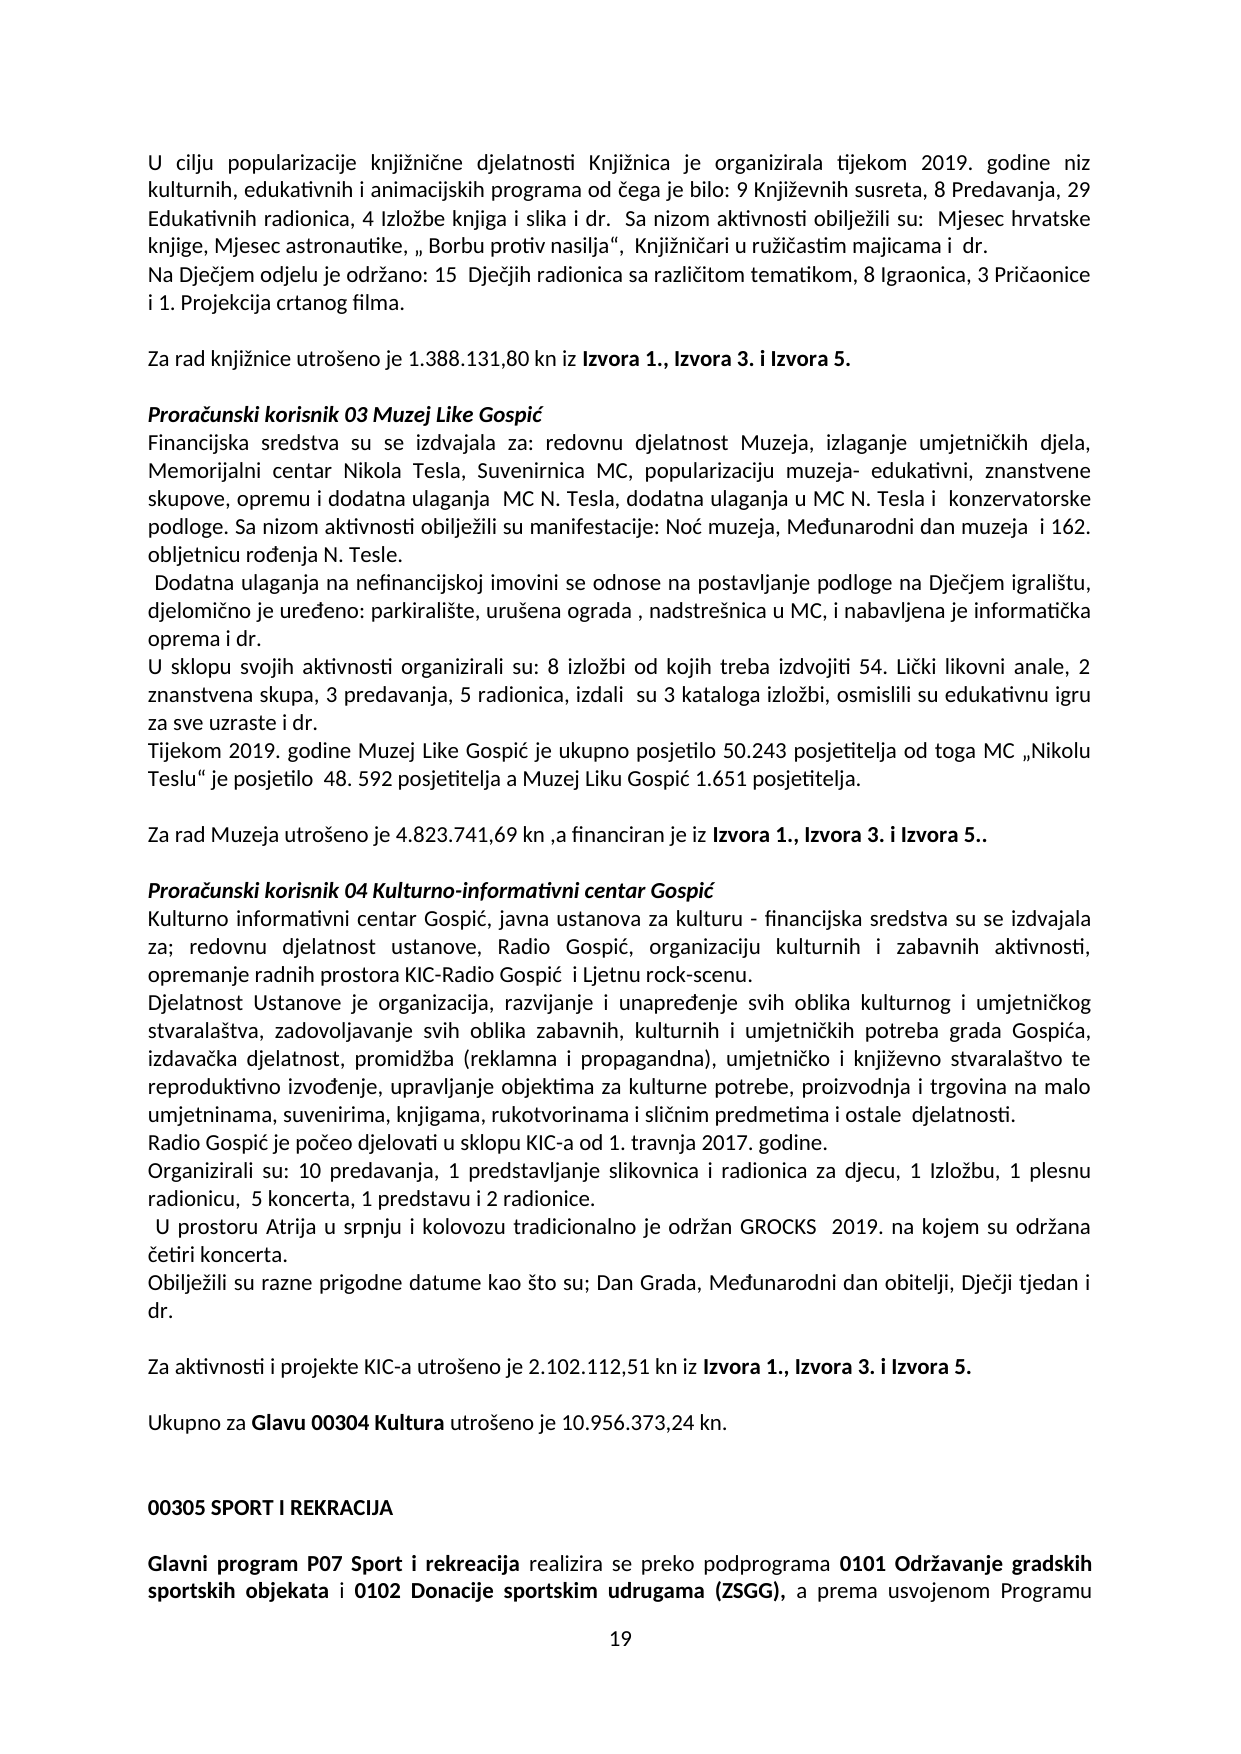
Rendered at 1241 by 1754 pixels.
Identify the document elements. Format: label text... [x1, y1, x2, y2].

text Za rad knjižnice utrošeno je 1.388.131,80 kn iz Izvora 1., Izvora 3. i Izvora 5. [148, 344, 1093, 372]
text Na Dječjem odjelu je održano: 15 Dječjih radionica sa različitom tematikom, 8 Igraonica, 3 Pričaonice i 1. Projekcija crtanog filma. [148, 260, 1093, 316]
text Radio Gospić je počeo djelovati u sklopu KIC-a od 1. travnja 2017. godine. [148, 1128, 1093, 1156]
text Tijekom 2019. godine Muzej Like Gospić je ukupno posjetilo 50.243 posjetitelja od toga MC „Nikolu Teslu“ je posjetilo 48. 592 posjetitelja a Muzej Liku Gospić 1.651 posjetitelja. [148, 736, 1093, 792]
text Za rad Muzeja utrošeno je 4.823.741,69 kn ,a financiran je iz Izvora 1., Izvora 3. i Izvora 5.. [148, 820, 1093, 848]
text U cilju popularizacije knjižnične djelatnosti Knjižnica je organizirala tijekom 2019. godine niz kulturnih, edukativnih i animacijskih programa od čega je bilo: 9 Književnih susreta, 8 Predavanja, 29 Edukativnih radionica, 4 Izložbe knjiga i slika i dr. Sa nizom aktivnosti obilježili su: Mjesec hrvatske knjige, Mjesec astronautike, „ Borbu protiv nasilja“, Knjižničari u ružičastim majicama i dr. [148, 148, 1093, 260]
text U prostoru Atrija u srpnju i kolovozu tradicionalno je održan GROCKS 2019. na kojem su održana četiri koncerta. [148, 1212, 1093, 1268]
text Organizirali su: 10 predavanja, 1 predstavljanje slikovnica i radionica za djecu, 1 Izložbu, 1 plesnu radionicu, 5 koncerta, 1 predstavu i 2 radionice. [148, 1156, 1093, 1212]
text Djelatnost Ustanove je organizacija, razvijanje i unapređenje svih oblika kulturnog i umjetničkog stvaralaštva, zadovoljavanje svih oblika zabavnih, kulturnih i umjetničkih potreba grada Gospića, izdavačka djelatnost, promidžba (reklamna i propagandna), umjetničko i književno stvaralaštvo te reproduktivno izvođenje, upravljanje objektima za kulturne potrebe, proizvodnja i trgovina na malo umjetninama, suvenirima, knjigama, rukotvorinama i sličnim predmetima i ostale djelatnosti. [148, 988, 1093, 1128]
text Kulturno informativni centar Gospić, javna ustanova za kulturu - financijska sredstva su se izdvajala za; redovnu djelatnost ustanove, Radio Gospić, organizaciju kulturnih i zabavnih aktivnosti, opremanje radnih prostora KIC-Radio Gospić i Ljetnu rock-scenu. [148, 904, 1093, 988]
text Financijska sredstva su se izdvajala za: redovnu djelatnost Muzeja, izlaganje umjetničkih djela, Memorijalni centar Nikola Tesla, Suvenirnica MC, popularizaciju muzeja- edukativni, znanstvene skupove, opremu i dodatna ulaganja MC N. Tesla, dodatna ulaganja u MC N. Tesla i konzervatorske podloge. Sa nizom aktivnosti obilježili su manifestacije: Noć muzeja, Međunarodni dan muzeja i 162. obljetnicu rođenja N. Tesle. [148, 428, 1093, 568]
text Za aktivnosti i projekte KIC-a utrošeno je 2.102.112,51 kn iz Izvora 1., Izvora 3. i Izvora 5. [148, 1352, 1093, 1381]
text Ukupno za Glavu 00304 Kultura utrošeno je 10.956.373,24 kn. [148, 1408, 1093, 1437]
text Proračunski korisnik 04 Kulturno-informativni centar Gospić [148, 876, 1093, 904]
text Dodatna ulaganja na nefinancijskoj imovini se odnose na postavljanje podloge na Dječjem igralištu, djelomično je uređeno: parkiralište, urušena ograda , nadstrešnica u MC, i nabavljena je informatička oprema i dr. [148, 568, 1093, 652]
text Proračunski korisnik 03 Muzej Like Gospić [148, 400, 1093, 428]
text 00305 SPORT I REKRACIJA [148, 1493, 1093, 1521]
text U sklopu svojih aktivnosti organizirali su: 8 izložbi od kojih treba izdvojiti 54. Lički likovni anale, 2 znanstvena skupa, 3 predavanja, 5 radionica, izdali su 3 kataloga izložbi, osmislili su edukativnu igru za sve uzraste i dr. [148, 652, 1093, 736]
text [148, 1549, 1093, 1605]
text Obilježili su razne prigodne datume kao što su; Dan Grada, Međunarodni dan obitelji, Dječji tjedan i dr. [148, 1268, 1093, 1324]
